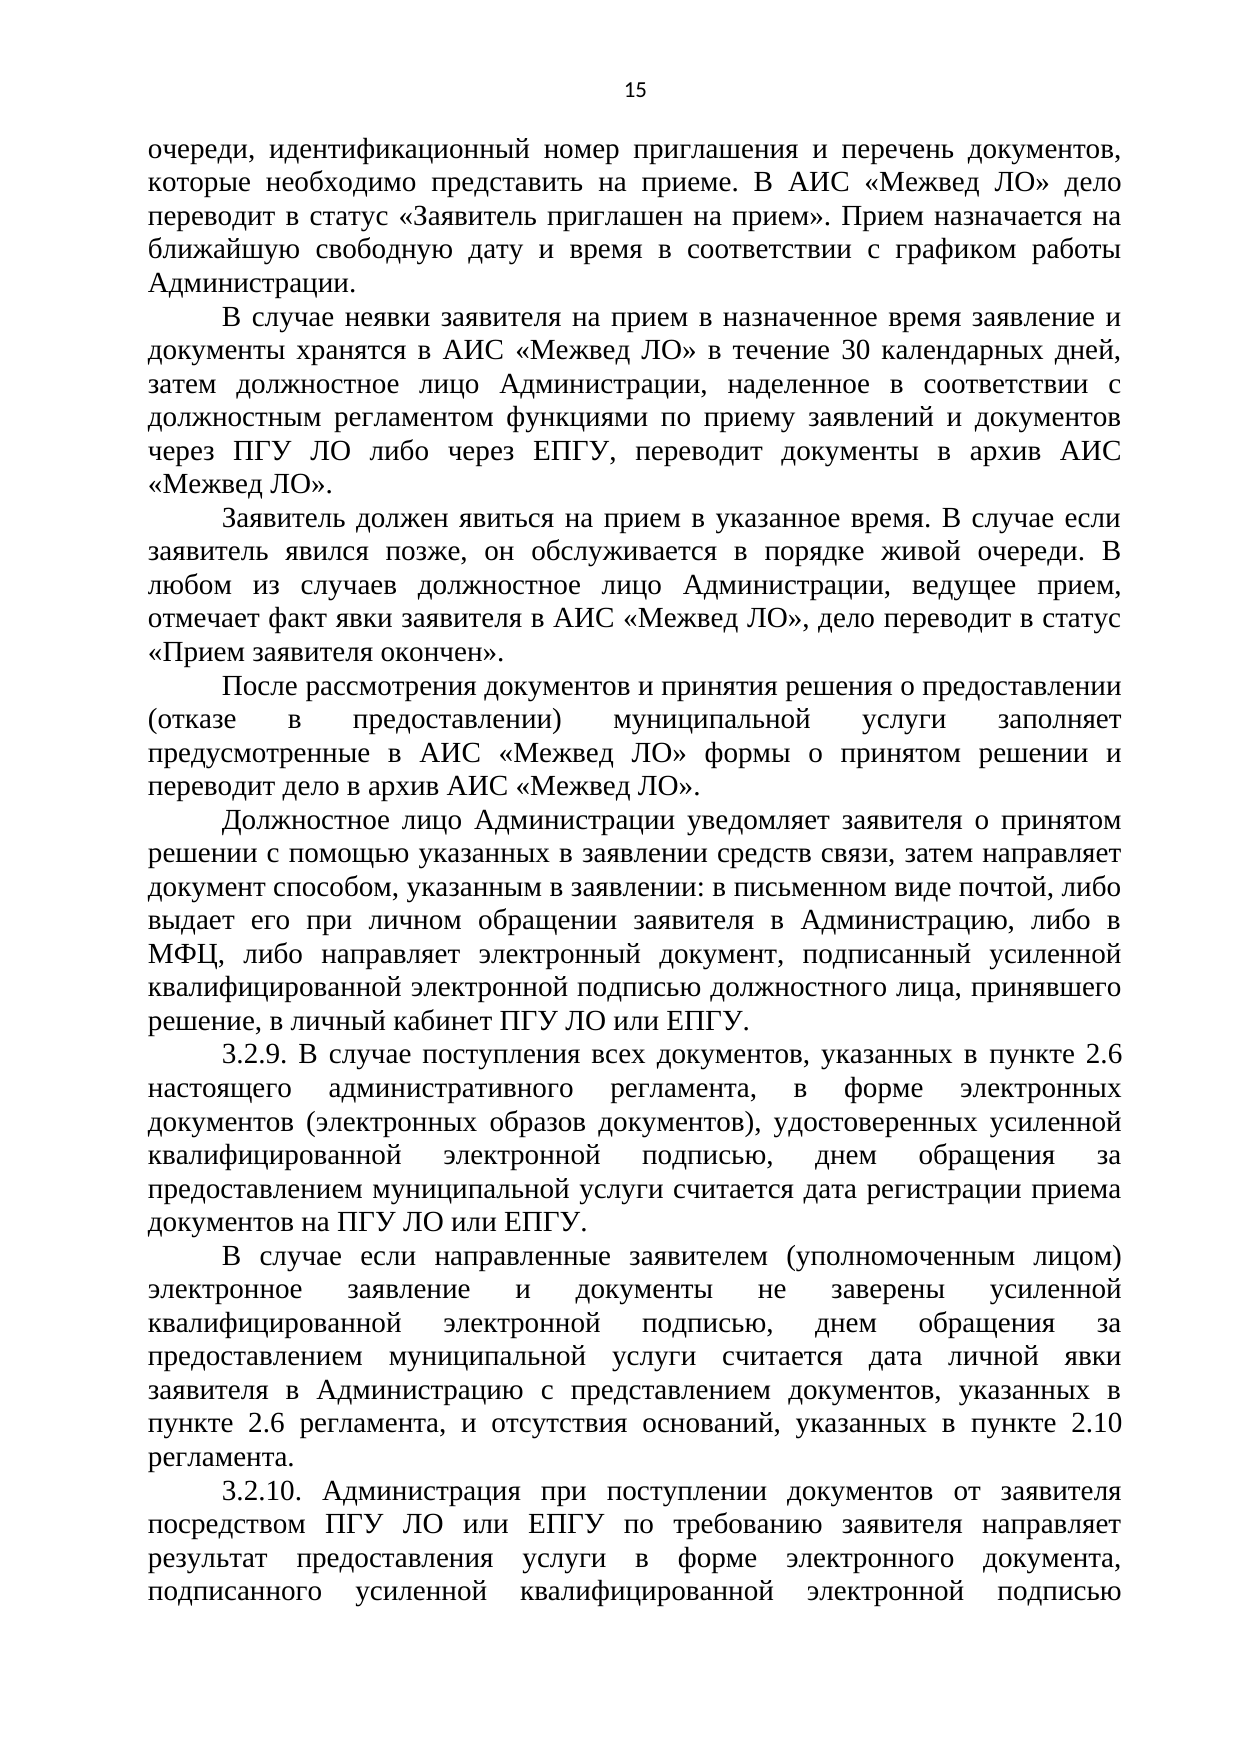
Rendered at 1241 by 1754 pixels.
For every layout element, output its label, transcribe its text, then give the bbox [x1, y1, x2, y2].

text 3.2.9. В случае поступления всех документов, указанных в пункте 2.6 настоящего административного регламента, в форме электронных документов (электронных образов документов), удостоверенных усиленной квалифицированной электронной подписью, днем обращения за предоставлением муниципальной услуги считается дата регистрации приема документов на ПГУ ЛО или ЕПГУ. [148, 1037, 1122, 1238]
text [148, 131, 1122, 299]
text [148, 1473, 1122, 1607]
text В случае если направленные заявителем (уполномоченным лицом) электронное заявление и документы не заверены усиленной квалифицированной электронной подписью, днем обращения за предоставлением муниципальной услуги считается дата личной явки заявителя в Администрацию с представлением документов, указанных в пункте 2.6 регламента, и отсутствия оснований, указанных в пункте 2.10 регламента. [148, 1238, 1122, 1473]
text Заявитель должен явиться на прием в указанное время. В случае если заявитель явился позже, он обслуживается в порядке живой очереди. В любом из случаев должностное лицо Администрации, ведущее прием, отмечает факт явки заявителя в АИС «Межвед ЛО», дело переводит в статус «Прием заявителя окончен». [148, 500, 1122, 668]
text В случае неявки заявителя на прием в назначенное время заявление и документы хранятся в АИС «Межвед ЛО» в течение 30 календарных дней, затем должностное лицо Администрации, наделенное в соответствии с должностным регламентом функциями по приему заявлений и документов через ПГУ ЛО либо через ЕПГУ, переводит документы в архив АИС «Межвед ЛО». [148, 299, 1122, 500]
text После рассмотрения документов и принятия решения о предоставлении (отказе в предоставлении) муниципальной услуги заполняет предусмотренные в АИС «Межвед ЛО» формы о принятом решении и переводит дело в архив АИС «Межвед ЛО». [148, 668, 1122, 802]
text Должностное лицо Администрации уведомляет заявителя о принятом решении с помощью указанных в заявлении средств связи, затем направляет документ способом, указанным в заявлении: в письменном виде почтой, либо выдает его при личном обращении заявителя в Администрацию, либо в МФЦ, либо направляет электронный документ, подписанный усиленной квалифицированной электронной подписью должностного лица, принявшего решение, в личный кабинет ПГУ ЛО или ЕПГУ. [148, 802, 1122, 1037]
